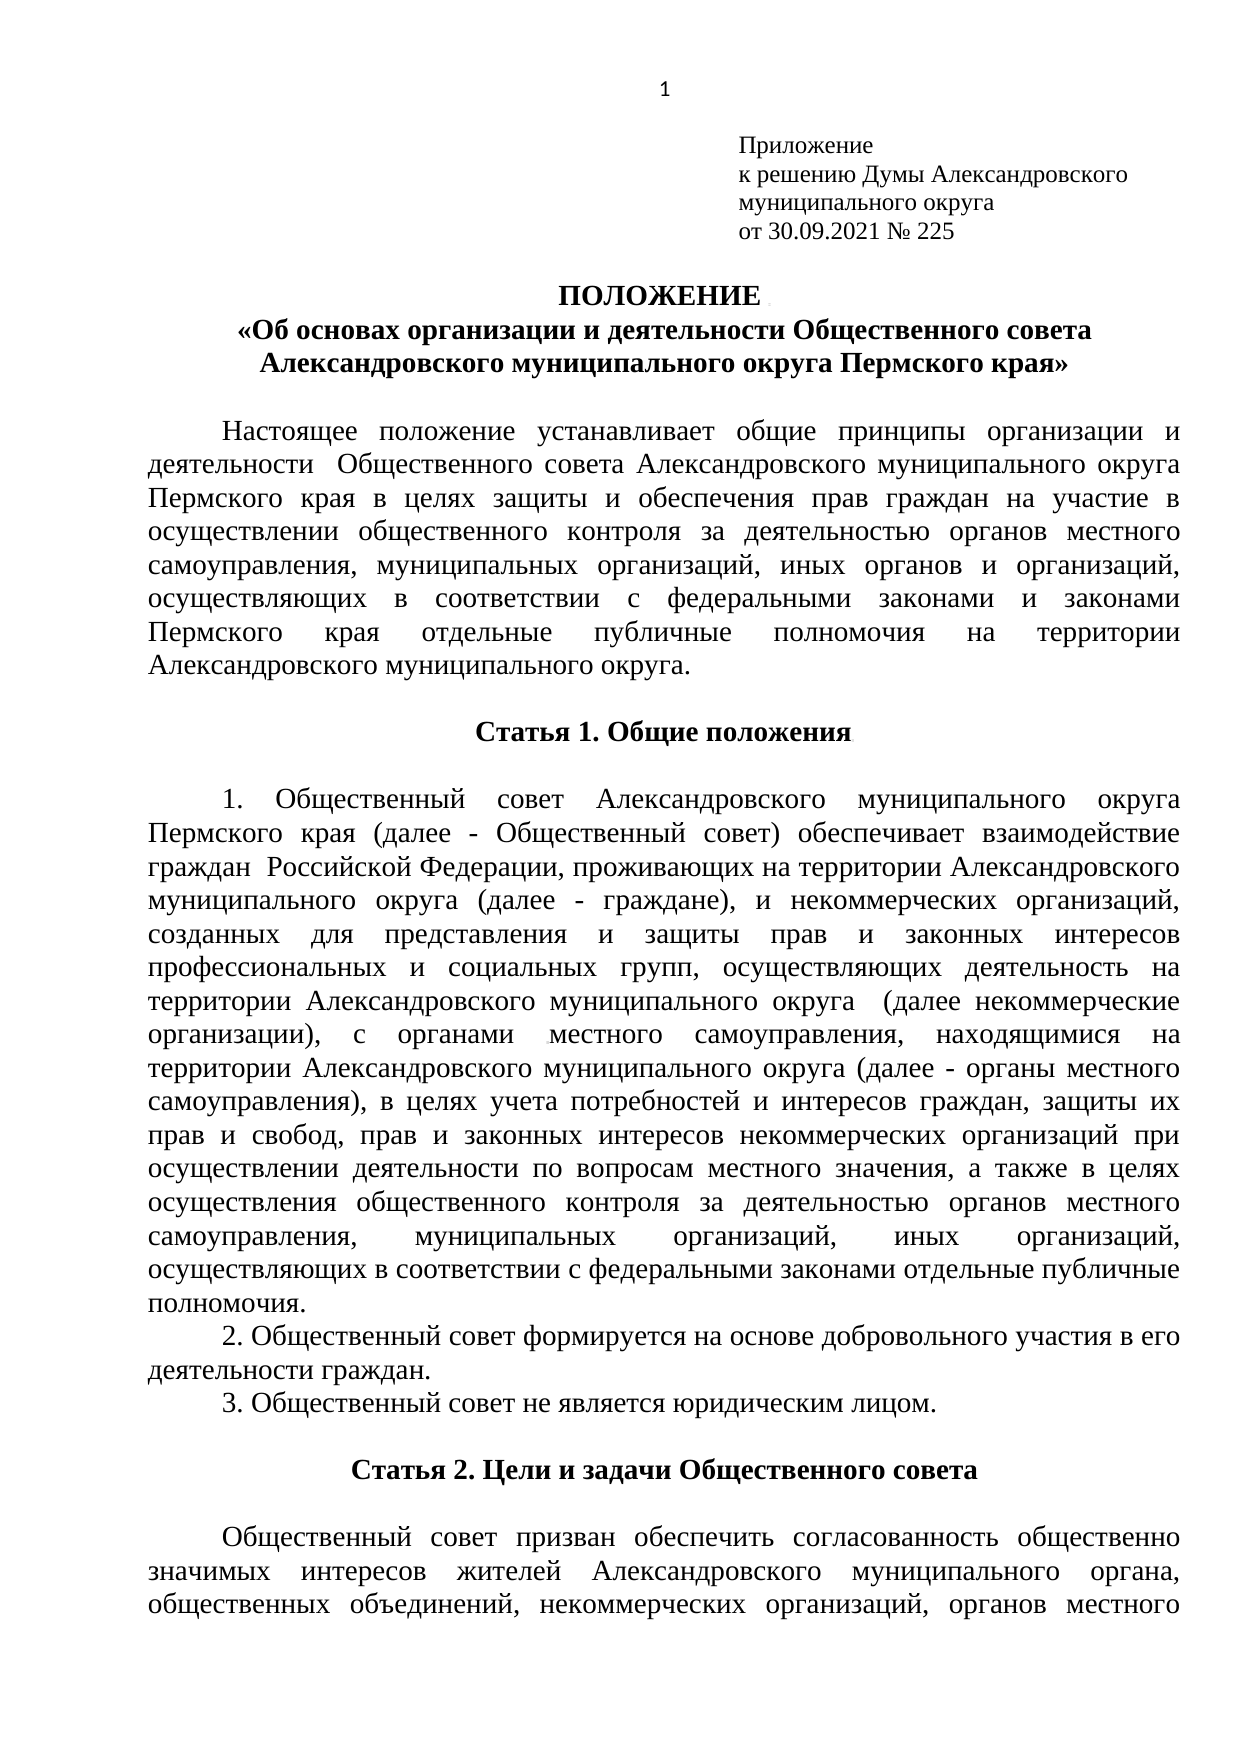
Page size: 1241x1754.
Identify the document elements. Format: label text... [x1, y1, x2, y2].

text 2. Общественный совет формируется на основе добровольного участия в его деятельности граждан. [148, 1318, 1181, 1385]
text ПОЛОЖЕНИЕ [148, 278, 1181, 312]
text «Об основах организации и деятельности Общественного совета [148, 312, 1181, 346]
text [148, 1519, 1181, 1620]
text Статья 2. Цели и задачи Общественного совета [148, 1452, 1181, 1486]
text муниципального округа [148, 187, 1181, 216]
text Настоящее положение устанавливает общие принципы организации и деятельности Общественного совета Александровского муниципального округа Пермского края в целях защиты и обеспечения прав граждан на участие в осуществлении общественного контроля за деятельностью органов местного самоуправления, муниципальных организаций, иных органов и организаций, осуществляющих в соответствии с федеральными законами и законами Пермского края отдельные публичные полномочия на территории Александровского муниципального округа. [148, 413, 1181, 681]
text Приложение [148, 130, 1181, 159]
text Александровского муниципального округа Пермского края» [148, 346, 1181, 379]
list 1. Общественный совет Александровского муниципального округа Пермского края (далее - Общественный совет) обеспечивает взаимодействие граждан Российской Федерации, проживающих на территории Александровского муниципального округа (далее - граждане), и некоммерческих организаций, созданных для представления и защиты прав и законных интересов профессиональных и социальных групп, осуществляющих деятельность на территории Александровского муниципального округа (далее некоммерческие организации), с органами местного самоуправления, находящимися на территории Александровского муниципального округа (далее - органы местного самоуправления), в целях учета потребностей и интересов граждан, защиты их прав и свобод, прав и законных интересов некоммерческих организаций при осуществлении деятельности по вопросам местного значения, а также в целях осуществления общественного контроля за деятельностью органов местного самоуправления, муниципальных организаций, иных организаций, осуществляющих в соответствии с федеральными законами отдельные публичные полномочия. [148, 782, 1181, 1318]
text от 30.09.2021 № 225 [148, 216, 1181, 245]
text Статья 1. Общие положения [148, 714, 1181, 748]
text к решению Думы Александровского [148, 159, 1181, 187]
text 3. Общественный совет не является юридическим лицом. [148, 1385, 1181, 1419]
